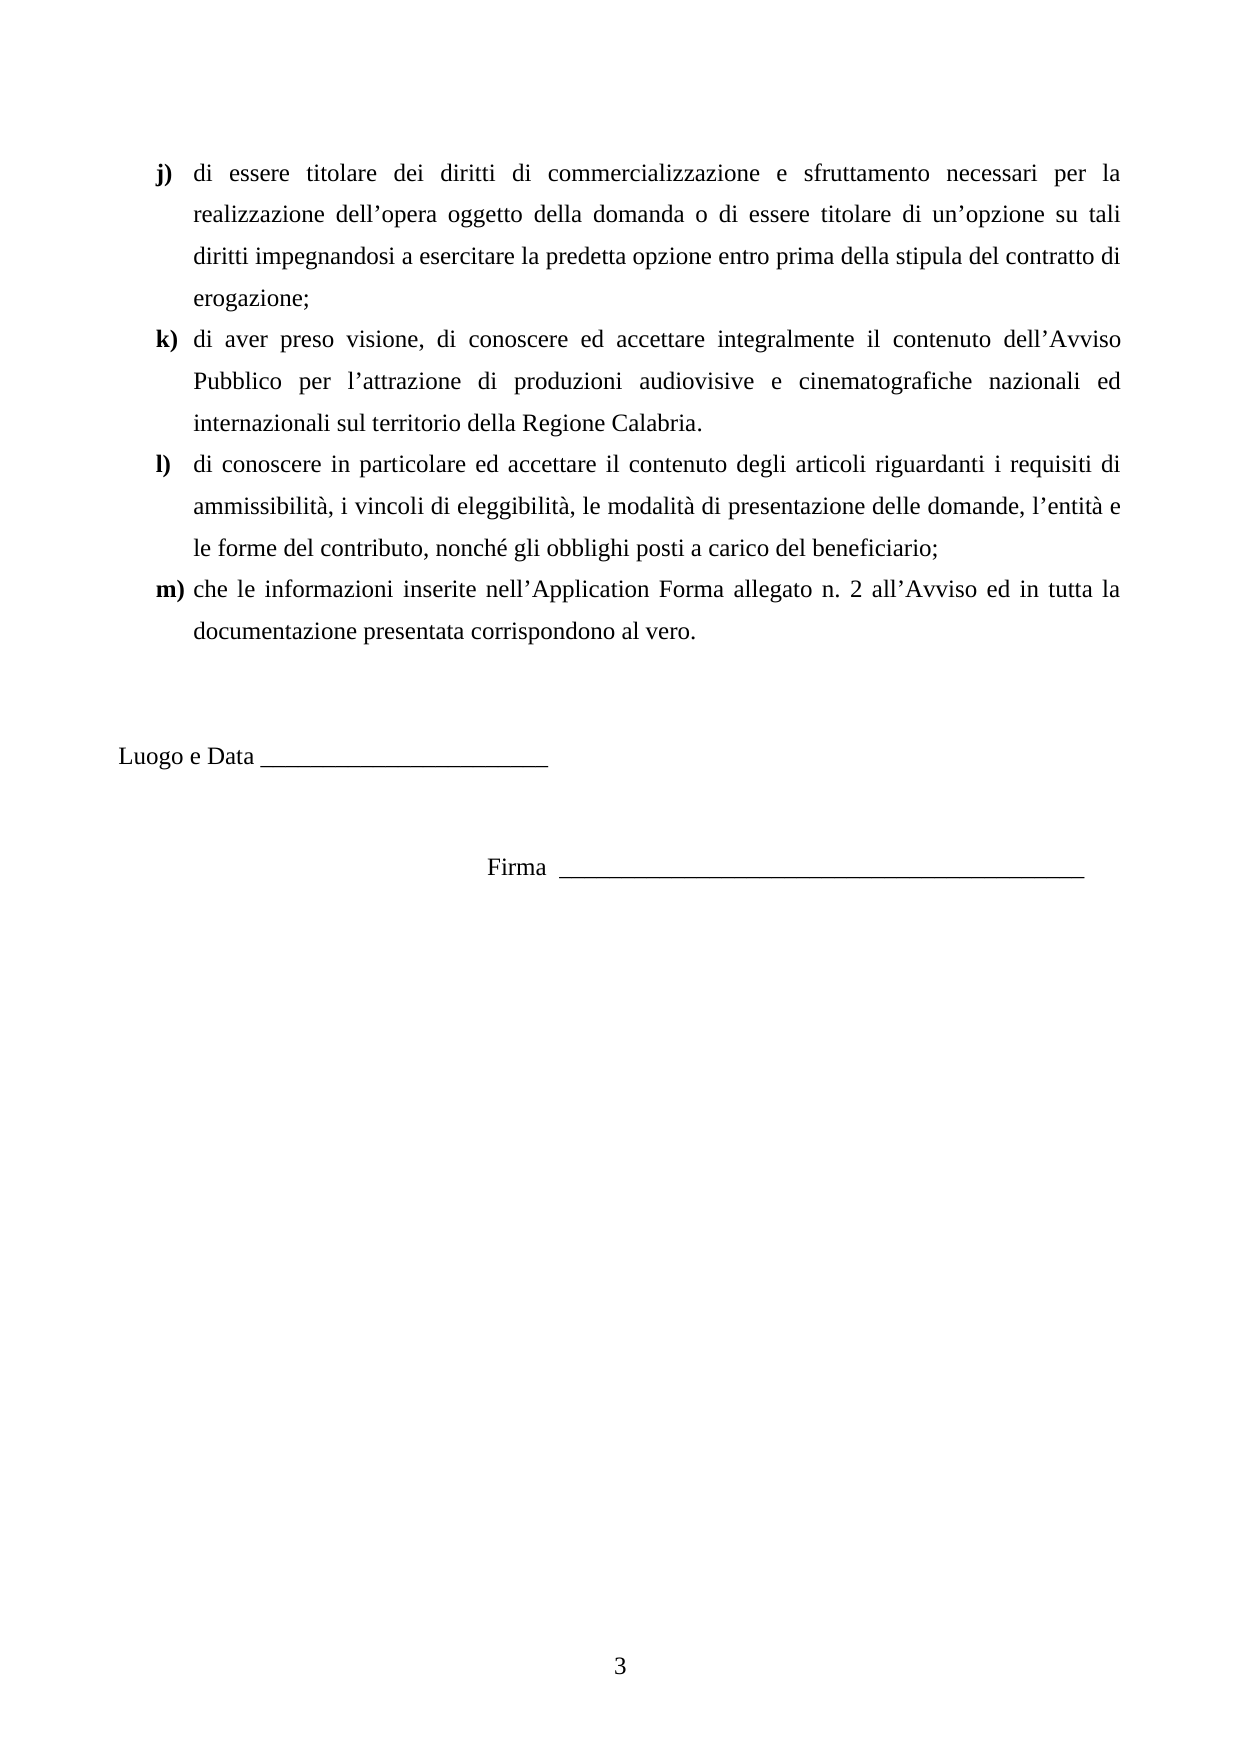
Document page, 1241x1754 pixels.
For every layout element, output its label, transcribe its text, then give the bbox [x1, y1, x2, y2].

list di conoscere in particolare ed accettare il contenuto degli articoli riguardanti i requisiti di ammissibilità, i vincoli di eleggibilità, le modalità di presentazione delle domande, l’entità e le forme del contributo, nonché gli obblighi posti a carico del beneficiario; [156, 439, 1122, 564]
text Luogo e Data _______________________ [118, 731, 1122, 773]
list di essere titolare dei diritti di commercializzazione e sfruttamento necessari per la realizzazione dell’opera oggetto della domanda o di essere titolare di un’opzione su tali diritti impegnandosi a esercitare la predetta opzione entro prima della stipula del contratto di erogazione; [156, 148, 1122, 314]
list che le informazioni inserite nell’Application Forma allegato n. 2 all’Avviso ed in tutta la documentazione presentata corrispondono al vero. [156, 564, 1122, 648]
list di aver preso visione, di conoscere ed accettare integralmente il contenuto dell’Avviso Pubblico per l’attrazione di produzioni audiovisive e cinematografiche nazionali ed internazionali sul territorio della Regione Calabria. [156, 314, 1122, 439]
text Firma __________________________________________ [118, 842, 1122, 884]
